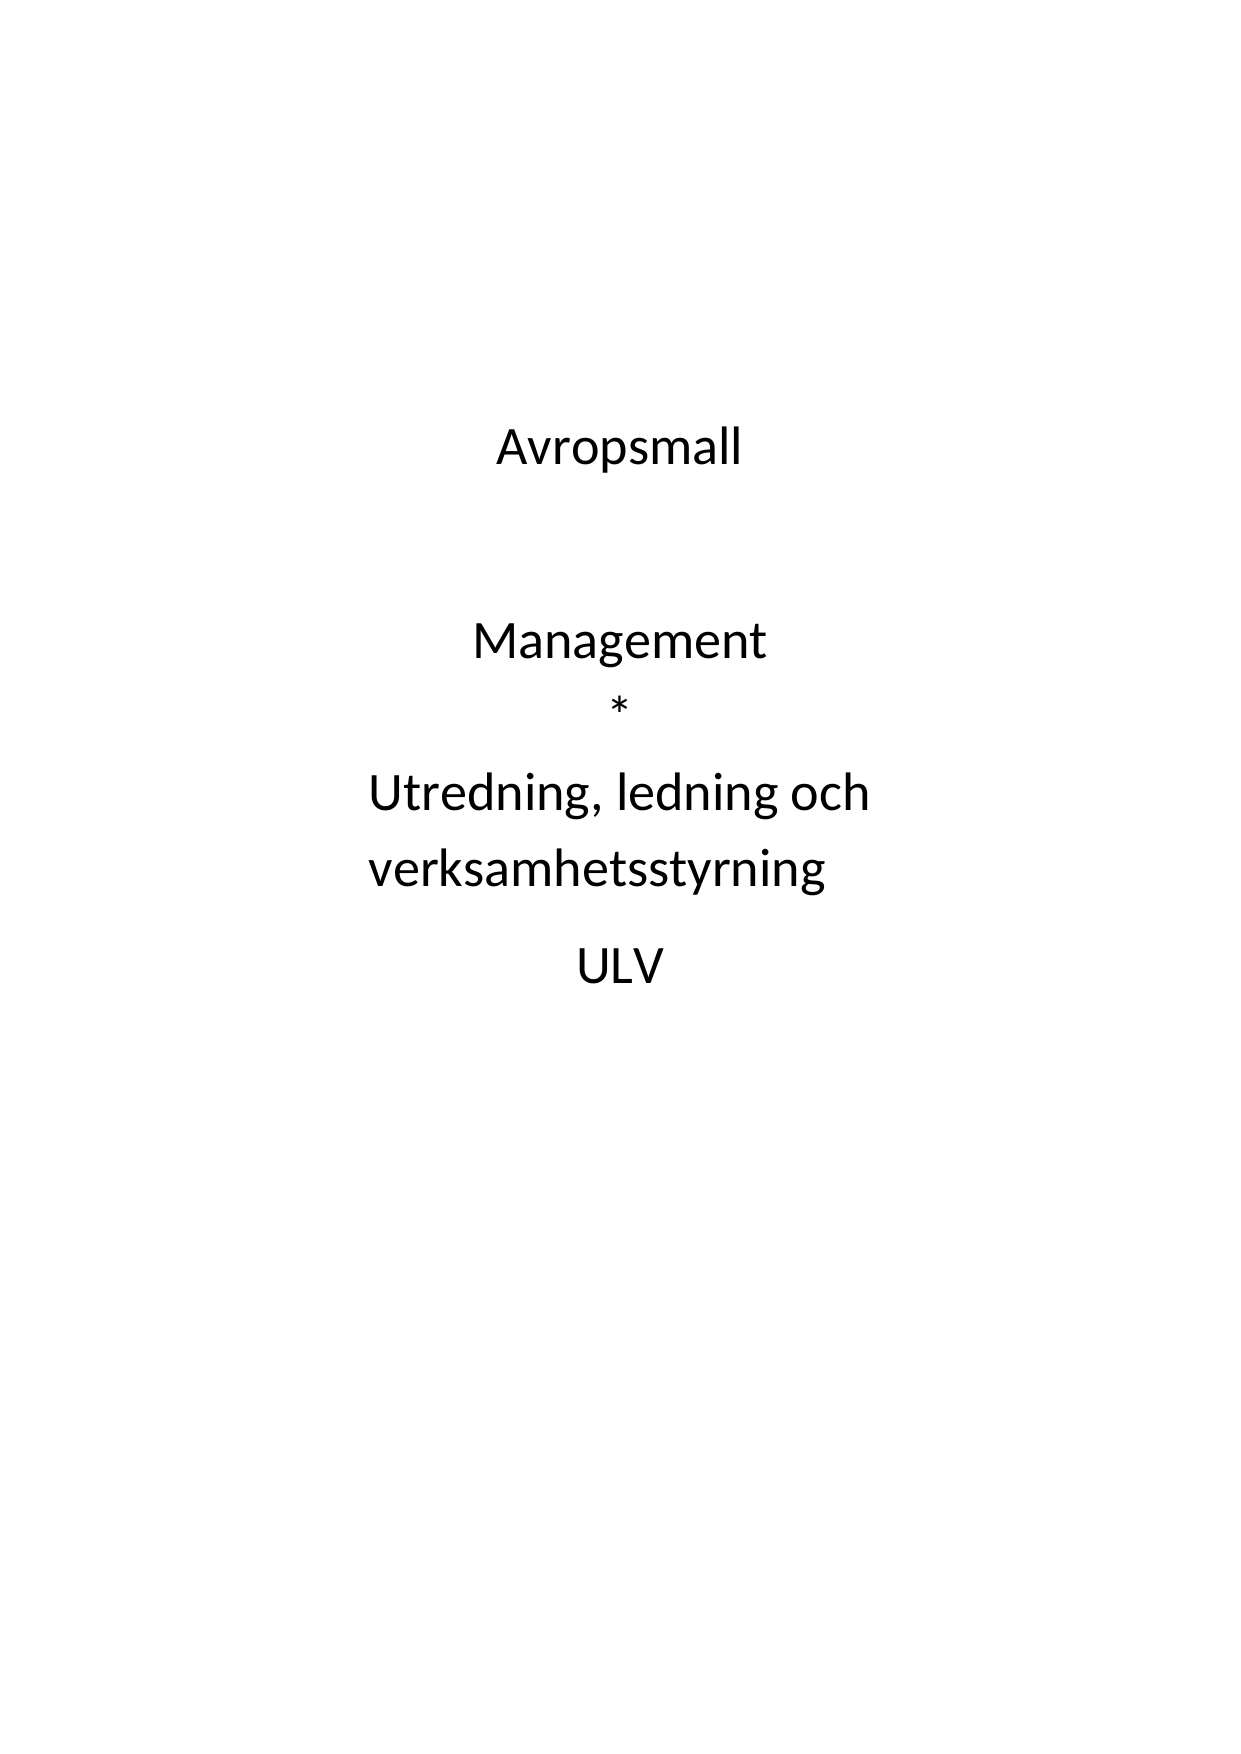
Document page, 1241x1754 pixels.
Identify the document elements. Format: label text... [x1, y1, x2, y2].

subtitle Avropsmall [470, 412, 770, 478]
text Management [470, 605, 770, 672]
text * Utredning, ledning och verksamhetsstyrning [368, 682, 872, 900]
text ULV [470, 930, 770, 997]
